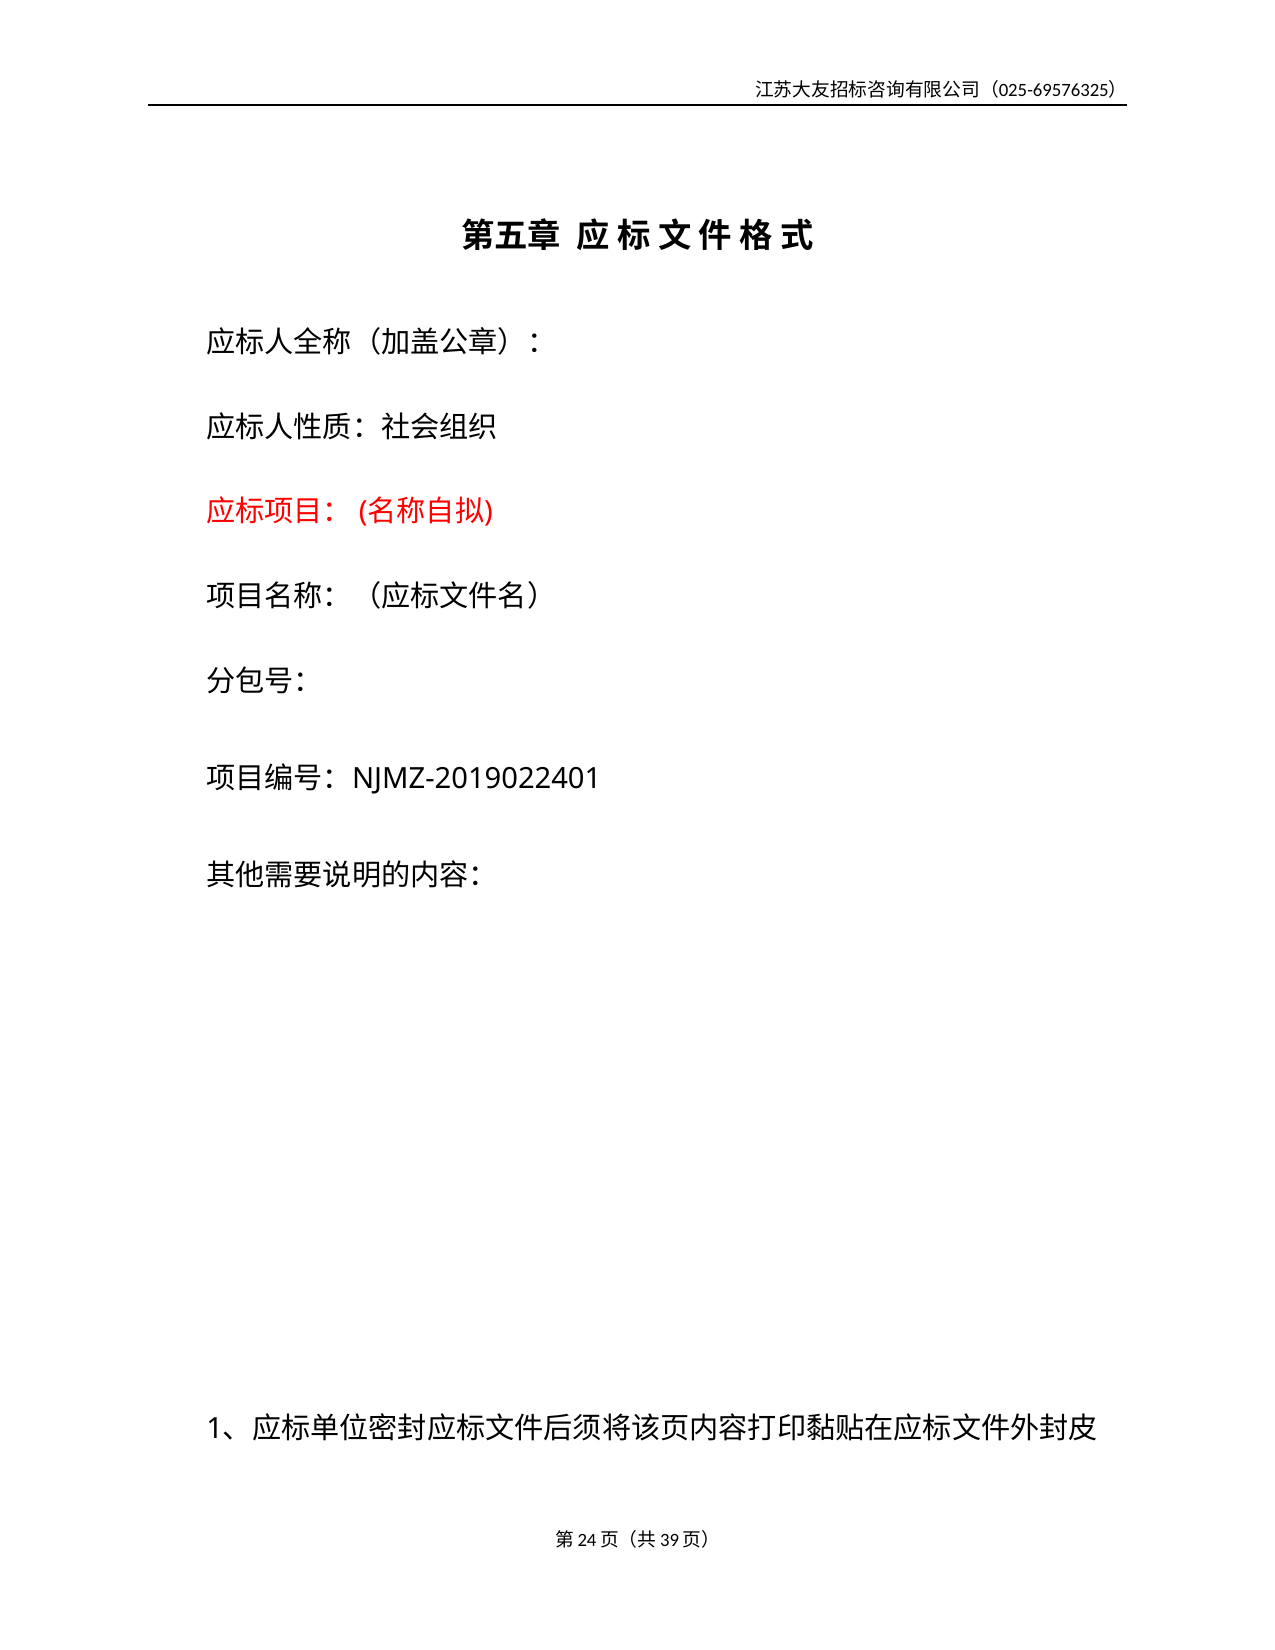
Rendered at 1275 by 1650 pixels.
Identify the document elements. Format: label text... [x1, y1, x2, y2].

text 1、应标单位密封应标文件后须将该页内容打印黏贴在应标文件外封皮 [148, 1404, 1127, 1447]
text 应标项目： (名称自拟) [148, 488, 1127, 530]
text 分包号： [148, 657, 1127, 700]
subtitle 第五章 应 标 文 件 格 式 [148, 209, 1127, 257]
text 其他需要说明的内容： [148, 852, 1127, 894]
text 应标人全称（加盖公章）： [148, 319, 1127, 361]
text 项目编号：NJMZ-2019022401 [148, 754, 1127, 797]
text 项目名称：（应标文件名） [148, 573, 1127, 615]
text 应标人性质：社会组织 [148, 403, 1127, 446]
